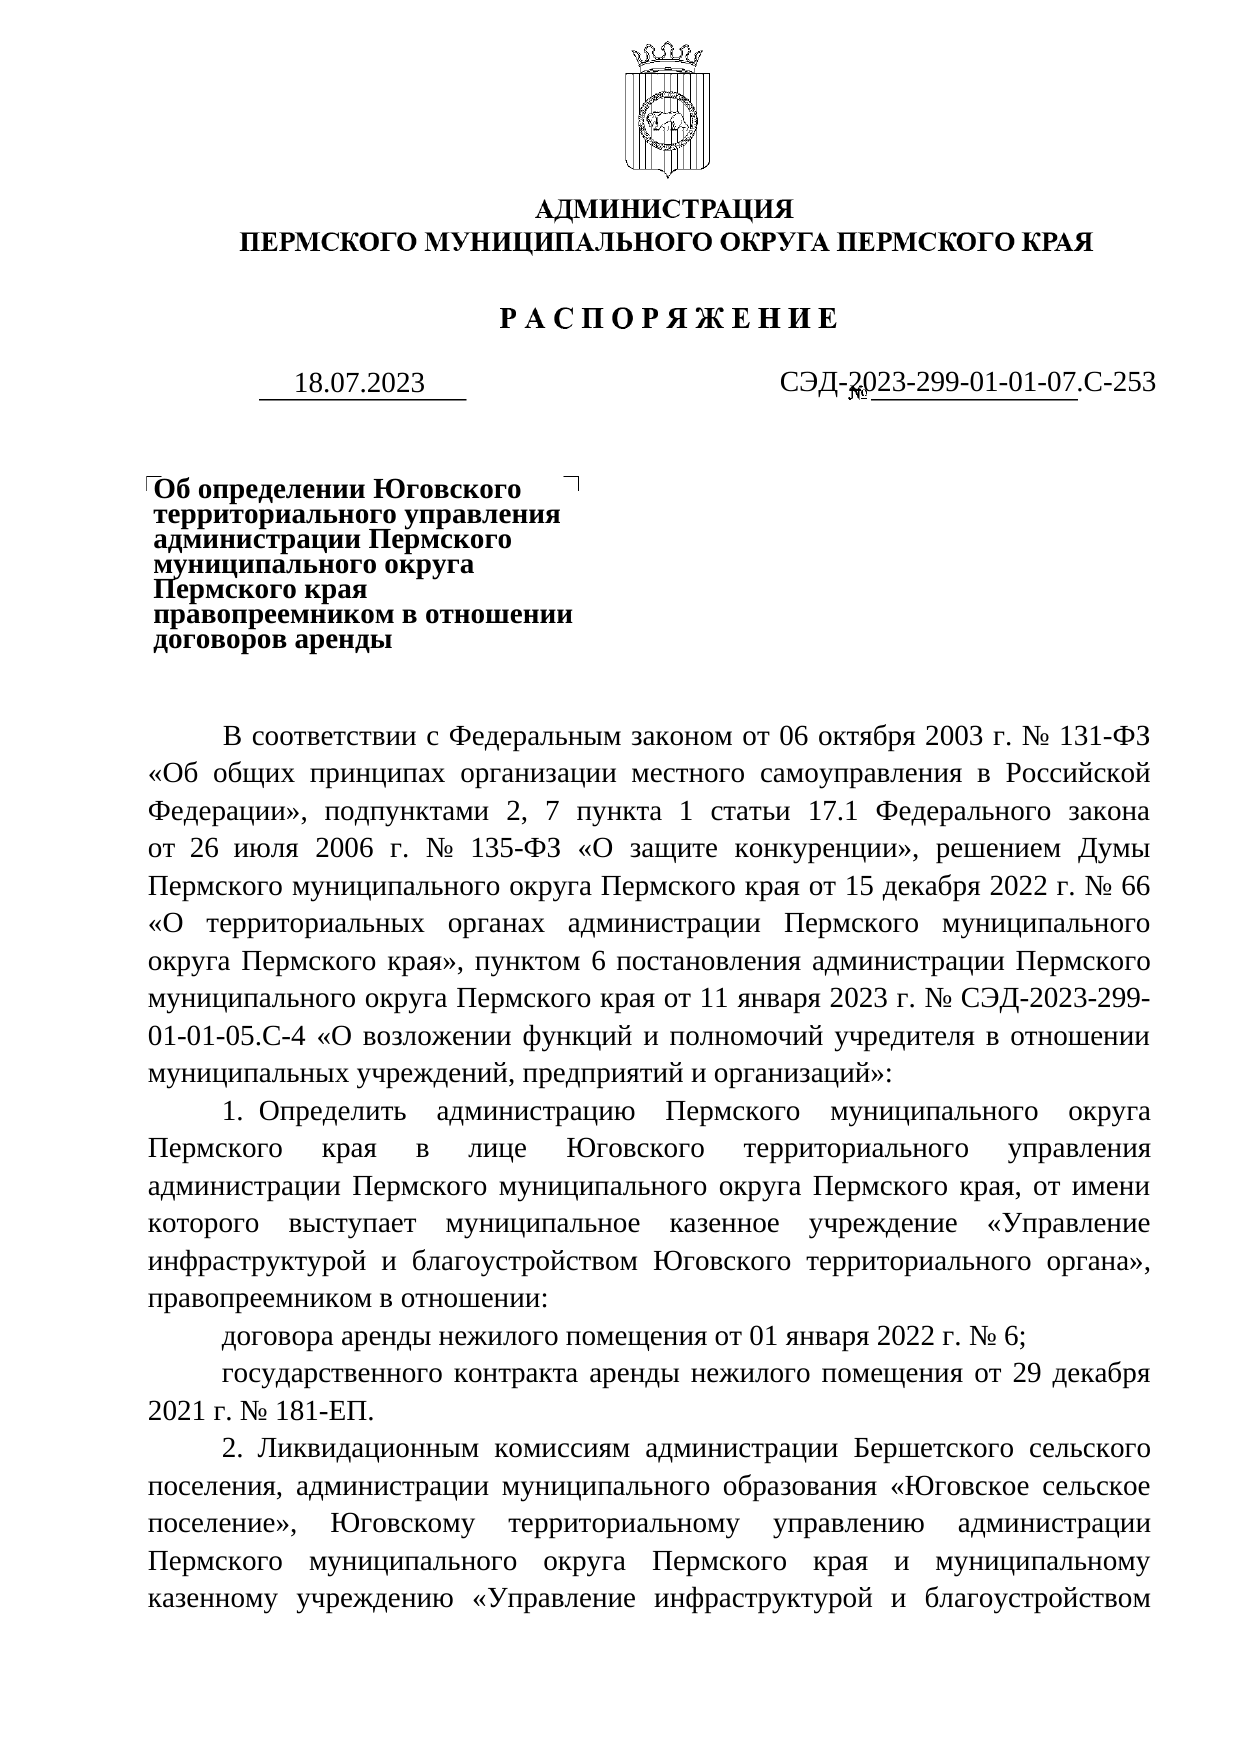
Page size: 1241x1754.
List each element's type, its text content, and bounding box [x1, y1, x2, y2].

text В соответствии с Федеральным законом от 06 октября 2003 г. № 131-ФЗ «Об общих принципах организации местного самоуправления в Российской Федерации», подпунктами 2, 7 пункта 1 статьи 17.1 Федерального закона от 26 июля 2006 г. № 135-ФЗ «О защите конкуренции», решением Думы Пермского муниципального округа Пермского края от 15 декабря 2022 г. № 66 «О территориальных органах администрации Пермского муниципального округа Пермского края», пунктом 6 постановления администрации Пермского муниципального округа Пермского края от 11 января 2023 г. № СЭД-2023-299-01-01-05.С-4 «О возложении функций и полномочий учредителя в отношении муниципальных учреждений, предприятий и организаций»: [148, 715, 1152, 1090]
picture [146, 40, 1137, 491]
picture [159, 480, 170, 491]
picture [390, 480, 400, 491]
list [148, 1428, 1152, 1615]
text договора аренды нежилого помещения от 01 января 2022 г. № 6; [148, 1315, 1152, 1353]
text государственного контракта аренды нежилого помещения от 29 декабря 2021 г. № 181-ЕП. [148, 1353, 1152, 1428]
list Определить администрацию Пермского муниципального округа Пермского края в лице Юговского территориального управления администрации Пермского муниципального округа Пермского края, от имени которого выступает муниципальное казенное учреждение «Управление инфраструктурой и благоустройством Юговского территориального органа», правопреемником в отношении: [148, 1090, 1152, 1315]
